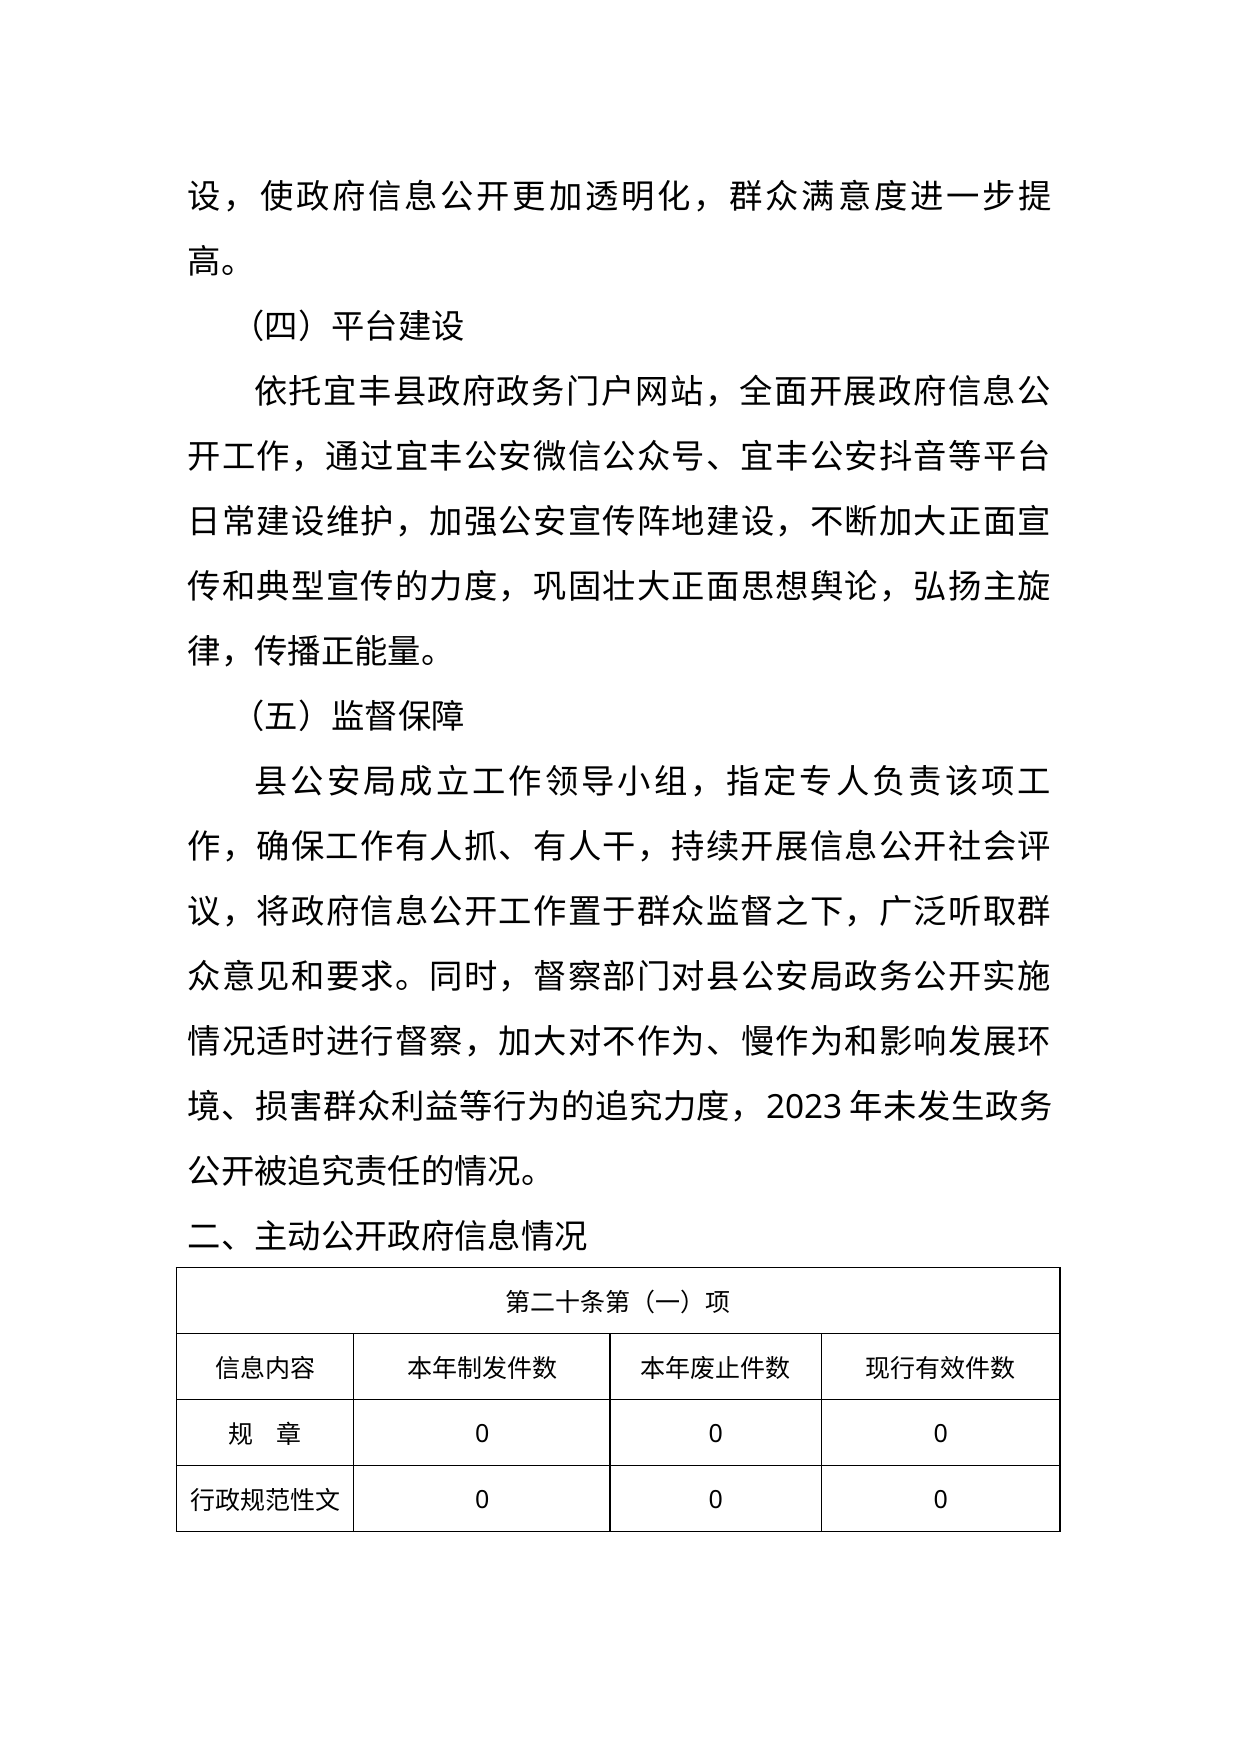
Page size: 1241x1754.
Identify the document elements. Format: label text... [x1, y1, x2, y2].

table_cell 0 [354, 1400, 609, 1465]
list 二、主动公开政府信息情况 [187, 1202, 1053, 1267]
list 平台建设 [187, 292, 1053, 357]
table_cell 行政规范性文件 [177, 1466, 353, 1531]
list 监督保障 [187, 682, 1053, 747]
table_cell 规 章 [177, 1400, 353, 1465]
table_cell 信息内容 [177, 1334, 353, 1399]
table_cell 本年废止件数 [611, 1334, 821, 1399]
list 依托宜丰县政府政务门户网站，全面开展政府信息公开工作，通过宜丰公安微信公众号、宜丰公安抖音等平台日常建设维护，加强公安宣传阵地建设，不断加大正面宣传和典型宣传的力度，巩固壮大正面思想舆论，弘扬主旋律，传播正能量。 [187, 357, 1053, 682]
table_cell 0 [822, 1400, 1059, 1465]
table_cell 0 [354, 1466, 609, 1531]
table_cell 0 [822, 1466, 1059, 1531]
list 县公安局成立工作领导小组，指定专人负责该项工作，确保工作有人抓、有人干，持续开展信息公开社会评议，将政府信息公开工作置于群众监督之下，广泛听取群众意见和要求。同时，督察部门对县公安局政务公开实施情况适时进行督察，加大对不作为、慢作为和影响发展环境、损害群众利益等行为的追究力度，2023年未发生政务公开被追究责任的情况。 [187, 747, 1053, 1202]
table_cell 0 [611, 1466, 821, 1531]
table_cell 现行有效件数 [822, 1334, 1059, 1399]
table_header 第二十条第（一）项 [177, 1268, 1059, 1333]
table_cell 0 [611, 1400, 821, 1465]
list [187, 162, 1053, 292]
table_cell 本年制发件数 [354, 1334, 609, 1399]
